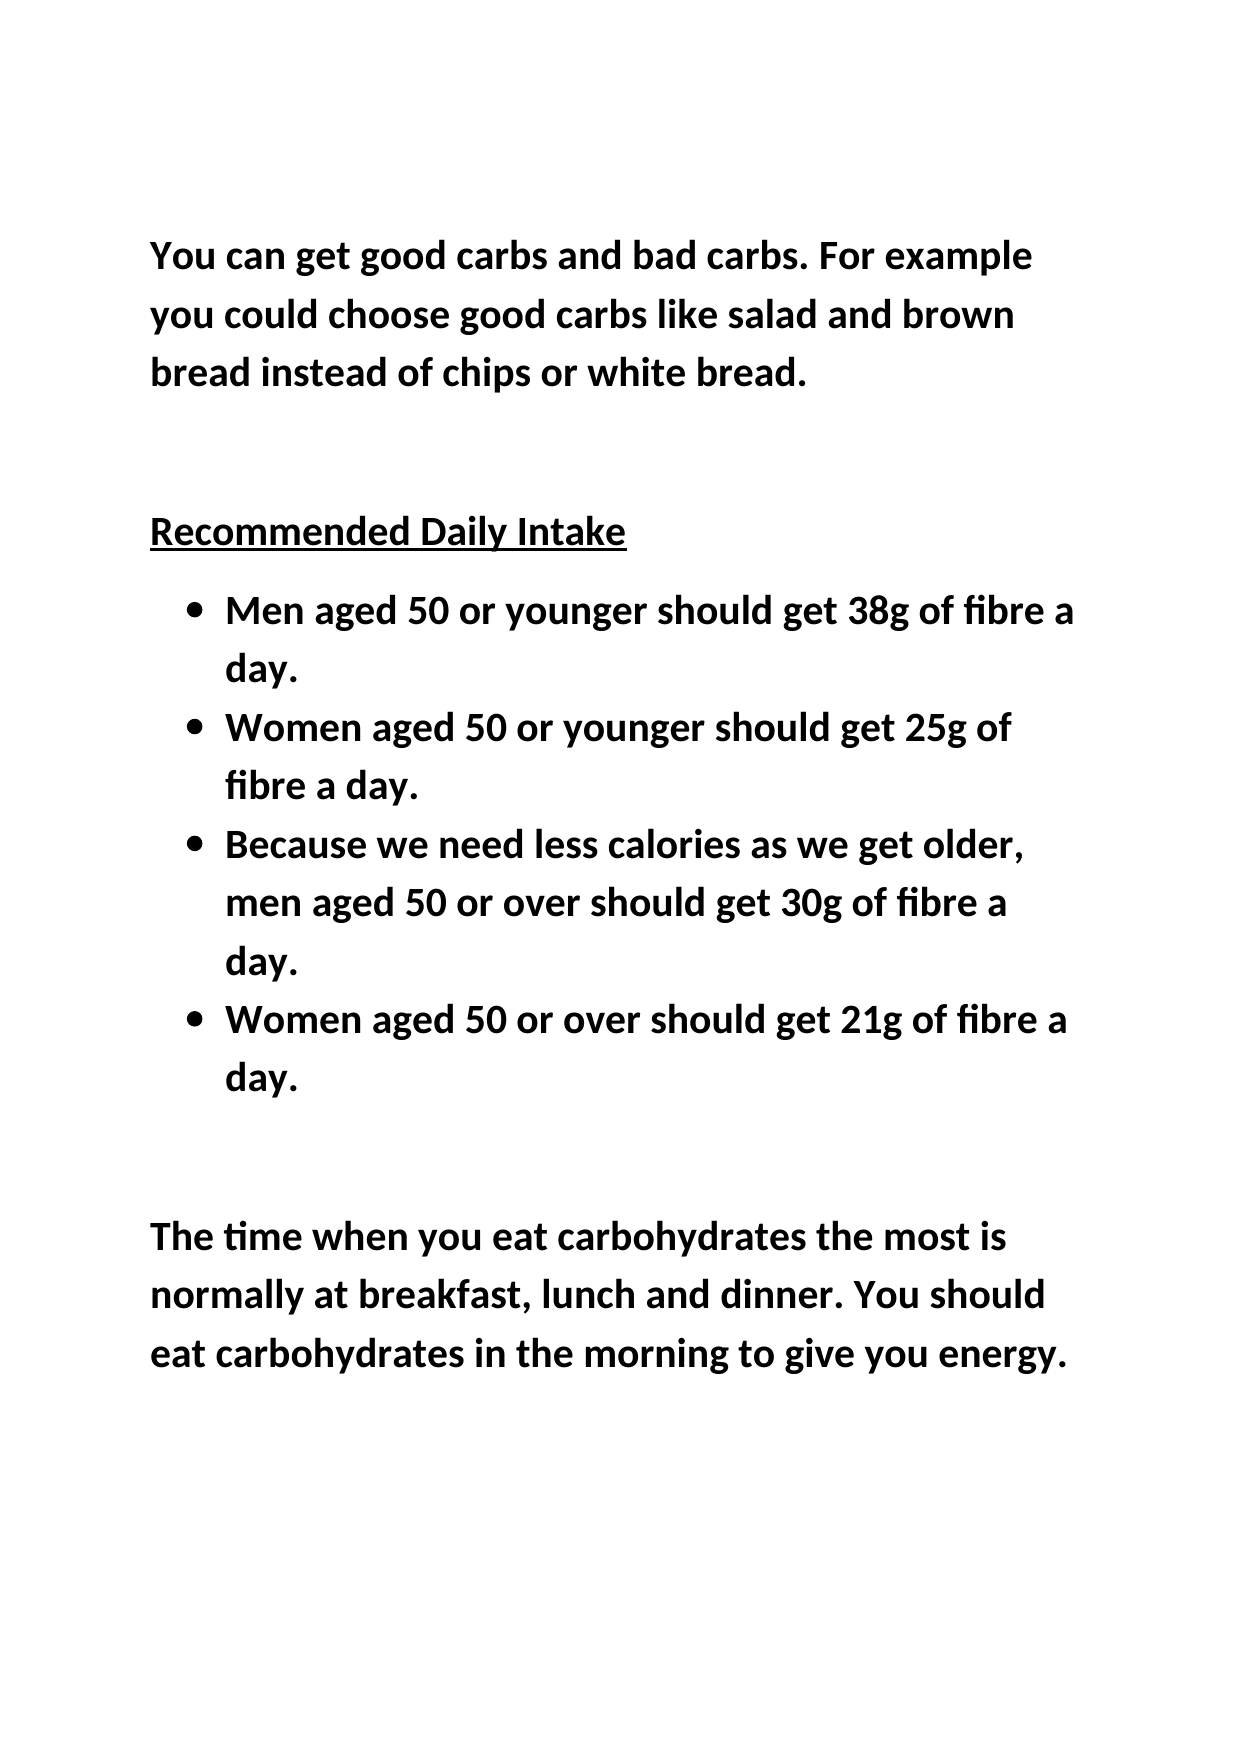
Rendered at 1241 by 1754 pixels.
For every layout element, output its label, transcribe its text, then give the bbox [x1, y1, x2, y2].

list Because we need less calories as we get older, men aged 50 or over should get 30g of fibre a day. [187, 818, 1090, 985]
list Women aged 50 or over should get 21g of fibre a day. [187, 993, 1090, 1102]
text You can get good carbs and bad carbs. For example you could choose good carbs like salad and brown bread instead of chips or white bread. [150, 229, 1090, 397]
text The time when you eat carbohydrates the most is normally at breakfast, lunch and dinner. You should eat carbohydrates in the morning to give you energy. [150, 1210, 1090, 1378]
list Men aged 50 or younger should get 38g of fibre a day. [187, 584, 1090, 693]
list Women aged 50 or younger should get 25g of fibre a day. [187, 701, 1090, 810]
text Recommended Daily Intake [150, 505, 1090, 556]
